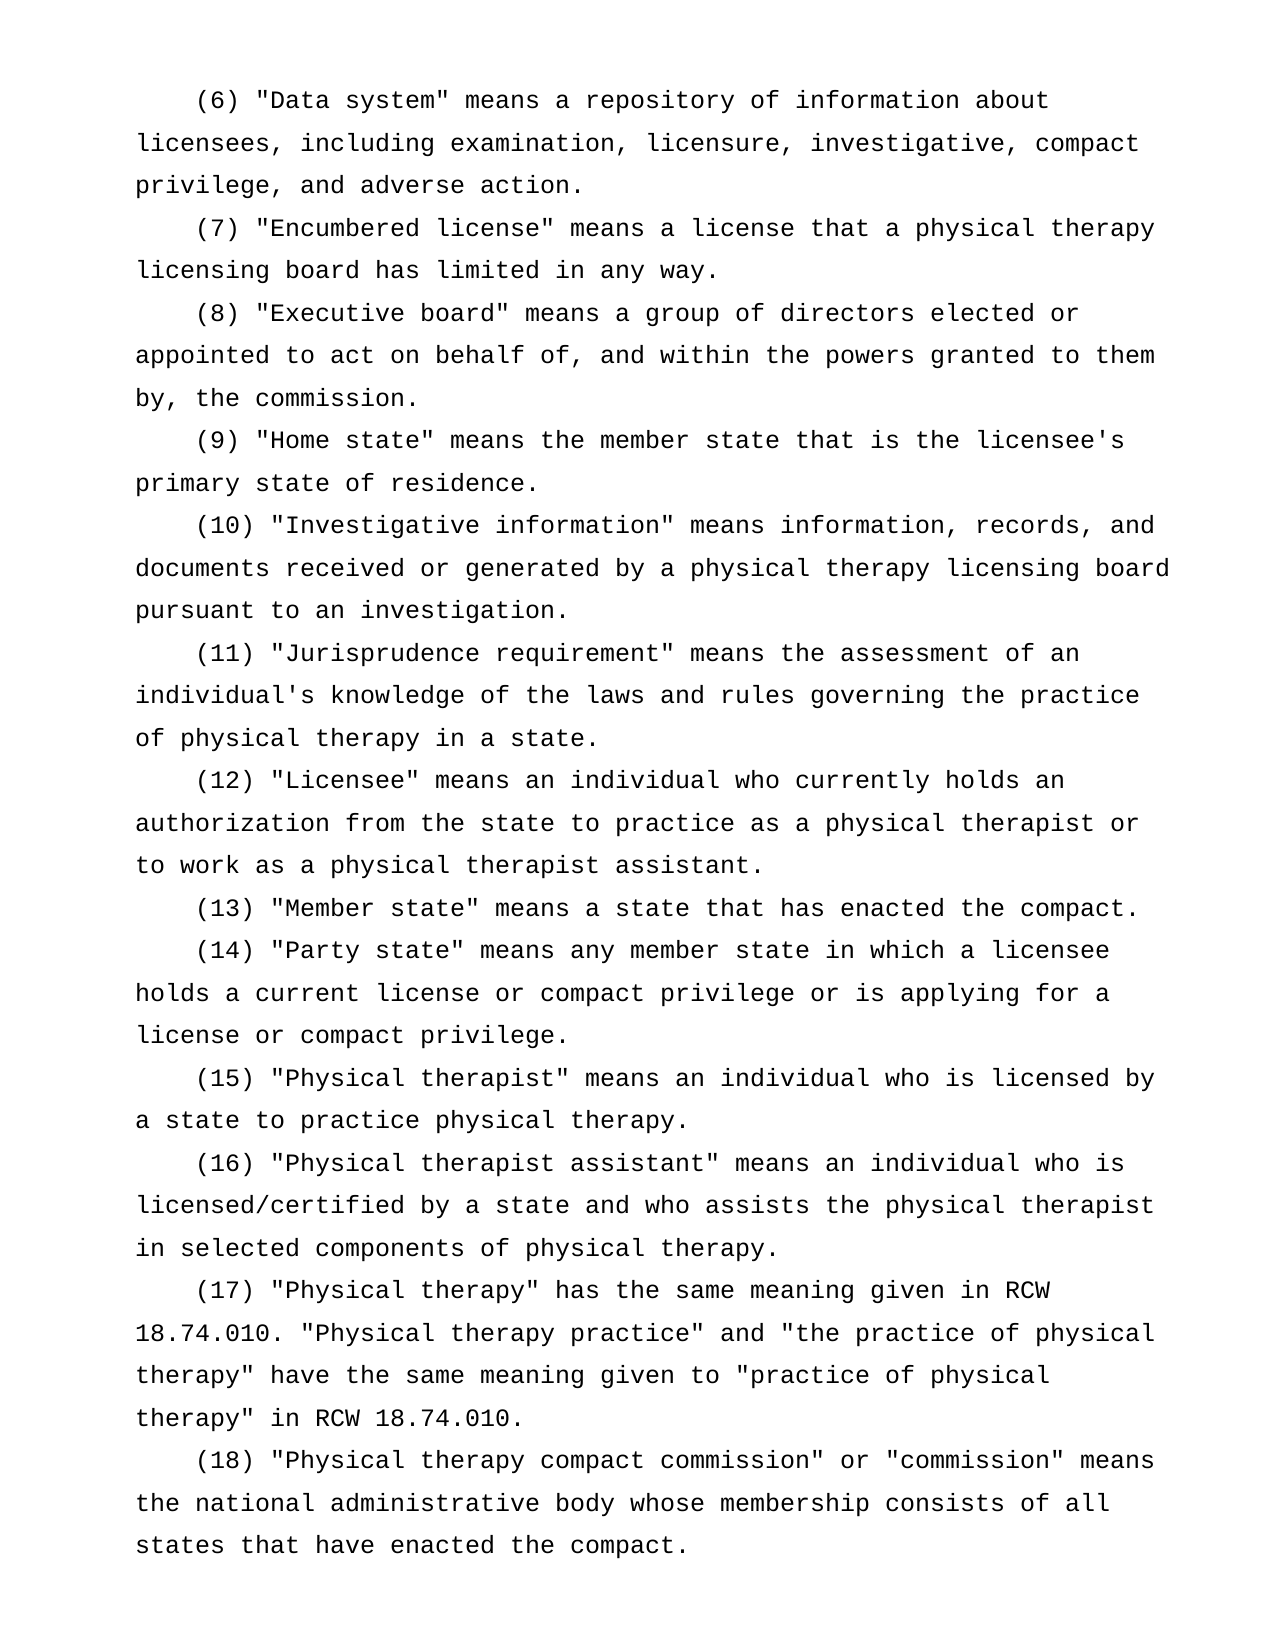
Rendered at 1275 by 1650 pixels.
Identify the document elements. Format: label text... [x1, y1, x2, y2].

text (16) "Physical therapist assistant" means an individual who is licensed/certified by a state and who assists the physical therapist in selected components of physical therapy. [135, 1137, 1170, 1265]
text (12) "Licensee" means an individual who currently holds an authorization from the state to practice as a physical therapist or to work as a physical therapist assistant. [135, 755, 1170, 882]
text (9) "Home state" means the member state that is the licensee's primary state of residence. [135, 415, 1170, 500]
text (6) "Data system" means a repository of information about licensees, including examination, licensure, investigative, compact privilege, and adverse action. [135, 75, 1170, 202]
text (8) "Executive board" means a group of directors elected or appointed to act on behalf of, and within the powers granted to them by, the commission. [135, 287, 1170, 415]
text (17) "Physical therapy" has the same meaning given in RCW 18.74.010. "Physical therapy practice" and "the practice of physical therapy" have the same meaning given to "practice of physical therapy" in RCW 18.74.010. [135, 1265, 1170, 1435]
text (13) "Member state" means a state that has enacted the compact. [135, 882, 1170, 925]
text (11) "Jurisprudence requirement" means the assessment of an individual's knowledge of the laws and rules governing the practice of physical therapy in a state. [135, 627, 1170, 755]
text (10) "Investigative information" means information, records, and documents received or generated by a physical therapy licensing board pursuant to an investigation. [135, 500, 1170, 627]
text (15) "Physical therapist" means an individual who is licensed by a state to practice physical therapy. [135, 1052, 1170, 1137]
text (14) "Party state" means any member state in which a licensee holds a current license or compact privilege or is applying for a license or compact privilege. [135, 925, 1170, 1052]
text (7) "Encumbered license" means a license that a physical therapy licensing board has limited in any way. [135, 202, 1170, 287]
text (18) "Physical therapy compact commission" or "commission" means the national administrative body whose membership consists of all states that have enacted the compact. [135, 1435, 1170, 1562]
